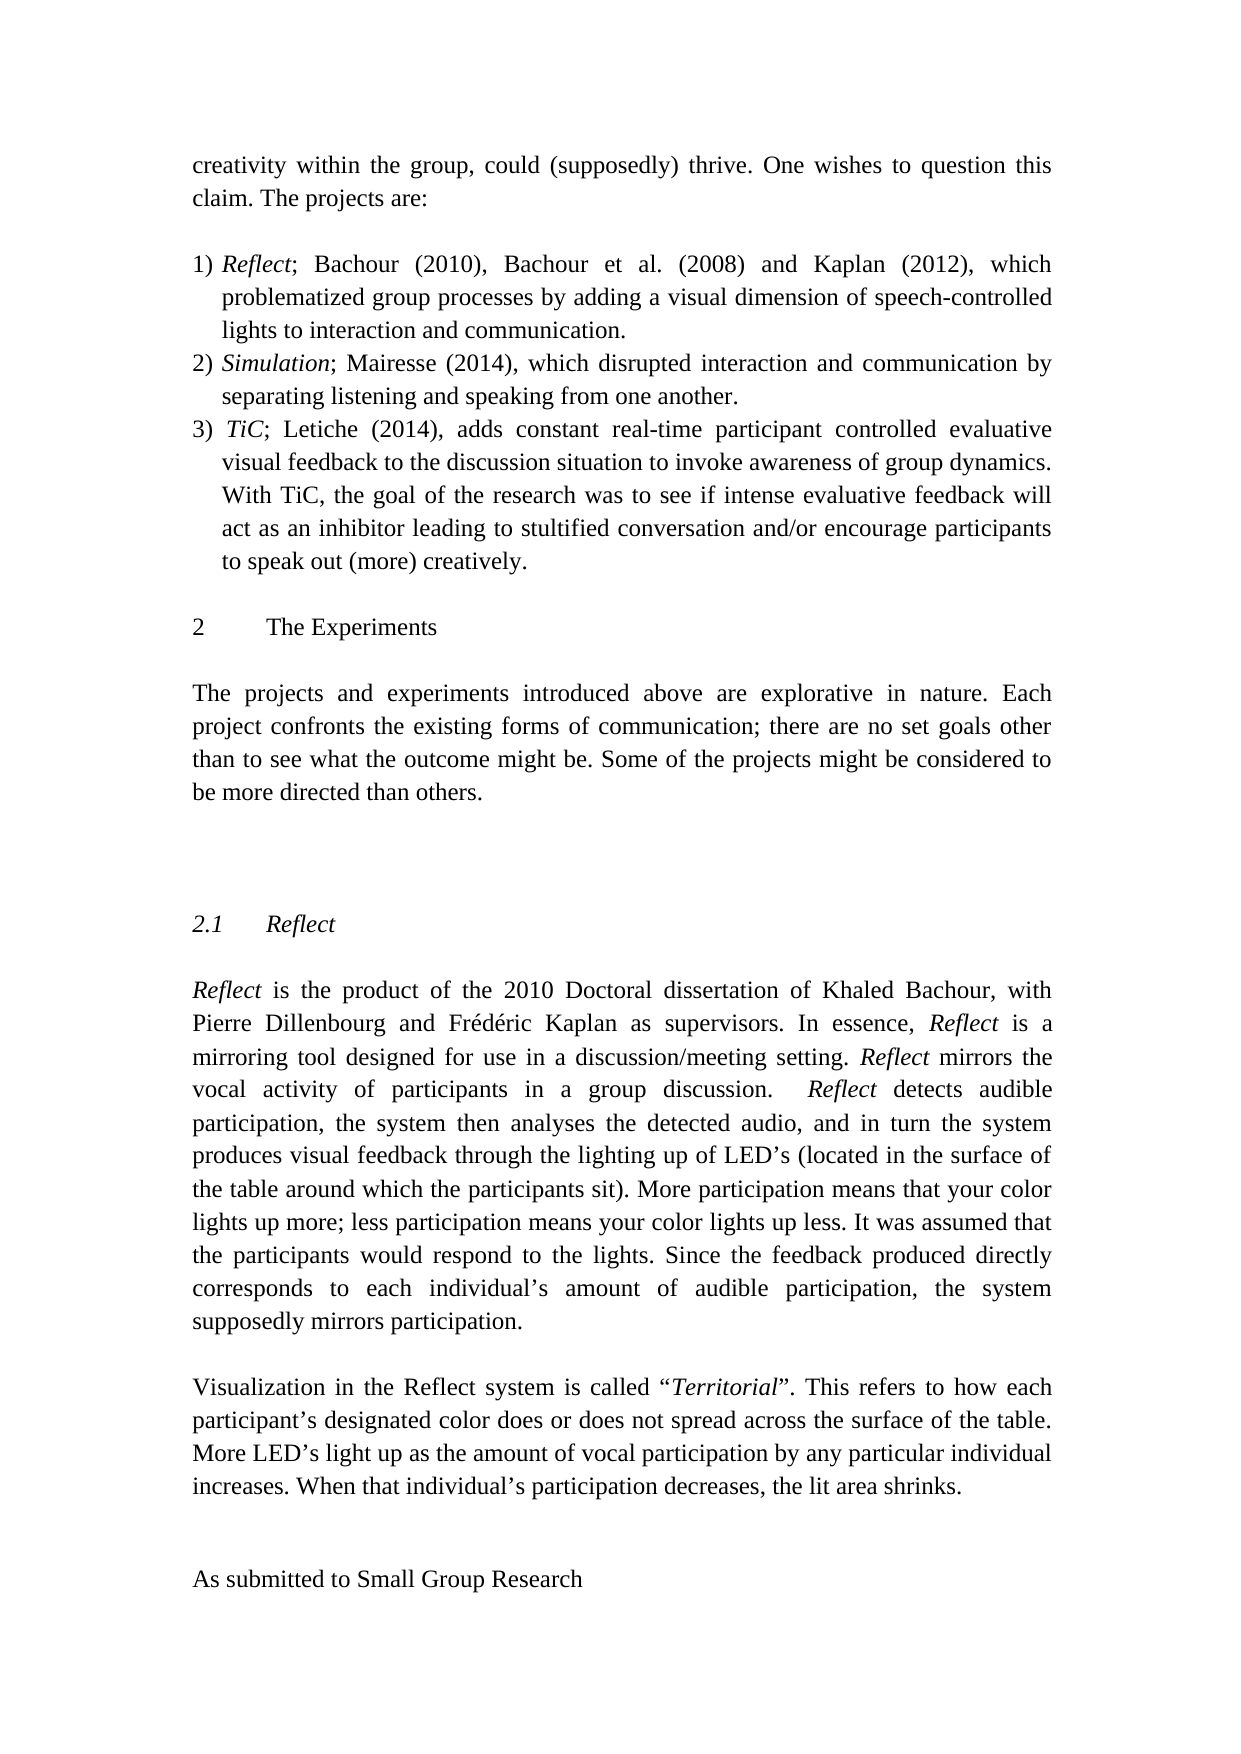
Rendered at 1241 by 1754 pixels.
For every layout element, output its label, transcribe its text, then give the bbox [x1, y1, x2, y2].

text Visualization in the Reflect system is called “Territorial”. This refers to how each participant’s designated color does or does not spread across the surface of the table. More LED’s light up as the amount of vocal participation by any particular individual increases. When that individual’s participation decreases, the lit area shrinks. [192, 1372, 1053, 1499]
text 2.1 Reflect [192, 909, 1053, 938]
text 2 The Experiments [192, 612, 1053, 641]
text 3) TiC; Letiche (2014), adds constant real-time participant controlled evaluative visual feedback to the discussion situation to invoke awareness of group dynamics. With TiC, the goal of the research was to see if intense evaluative feedback will act as an inhibitor leading to stultified conversation and/or encourage participants to speak out (more) creatively. [192, 414, 1053, 575]
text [192, 150, 1053, 212]
text 2) Simulation; Mairesse (2014), which disrupted interaction and communication by separating listening and speaking from one another. [192, 348, 1053, 410]
text Reflect is the product of the 2010 Doctoral dissertation of Khaled Bachour, with Pierre Dillenbourg and Frédéric Kaplan as supervisors. In essence, Reflect is a mirroring tool designed for use in a discussion/meeting setting. Reflect mirrors the vocal activity of participants in a group discussion. Reflect detects audible participation, the system then analyses the detected audio, and in turn the system produces visual feedback through the lighting up of LED’s (located in the surface of the table around which the participants sit). More participation means that your color lights up more; less participation means your color lights up less. It was assumed that the participants would respond to the lights. Since the feedback produced directly corresponds to each individual’s amount of audible participation, the system supposedly mirrors participation. [192, 976, 1053, 1334]
text 1) Reflect; Bachour (2010), Bachour et al. (2008) and Kaplan (2012), which problematized group processes by adding a visual dimension of speech-controlled lights to interaction and communication. [192, 249, 1053, 344]
text The projects and experiments introduced above are explorative in nature. Each project confronts the existing forms of communication; there are no set goals other than to see what the outcome might be. Some of the projects might be considered to be more directed than others. [192, 678, 1053, 806]
